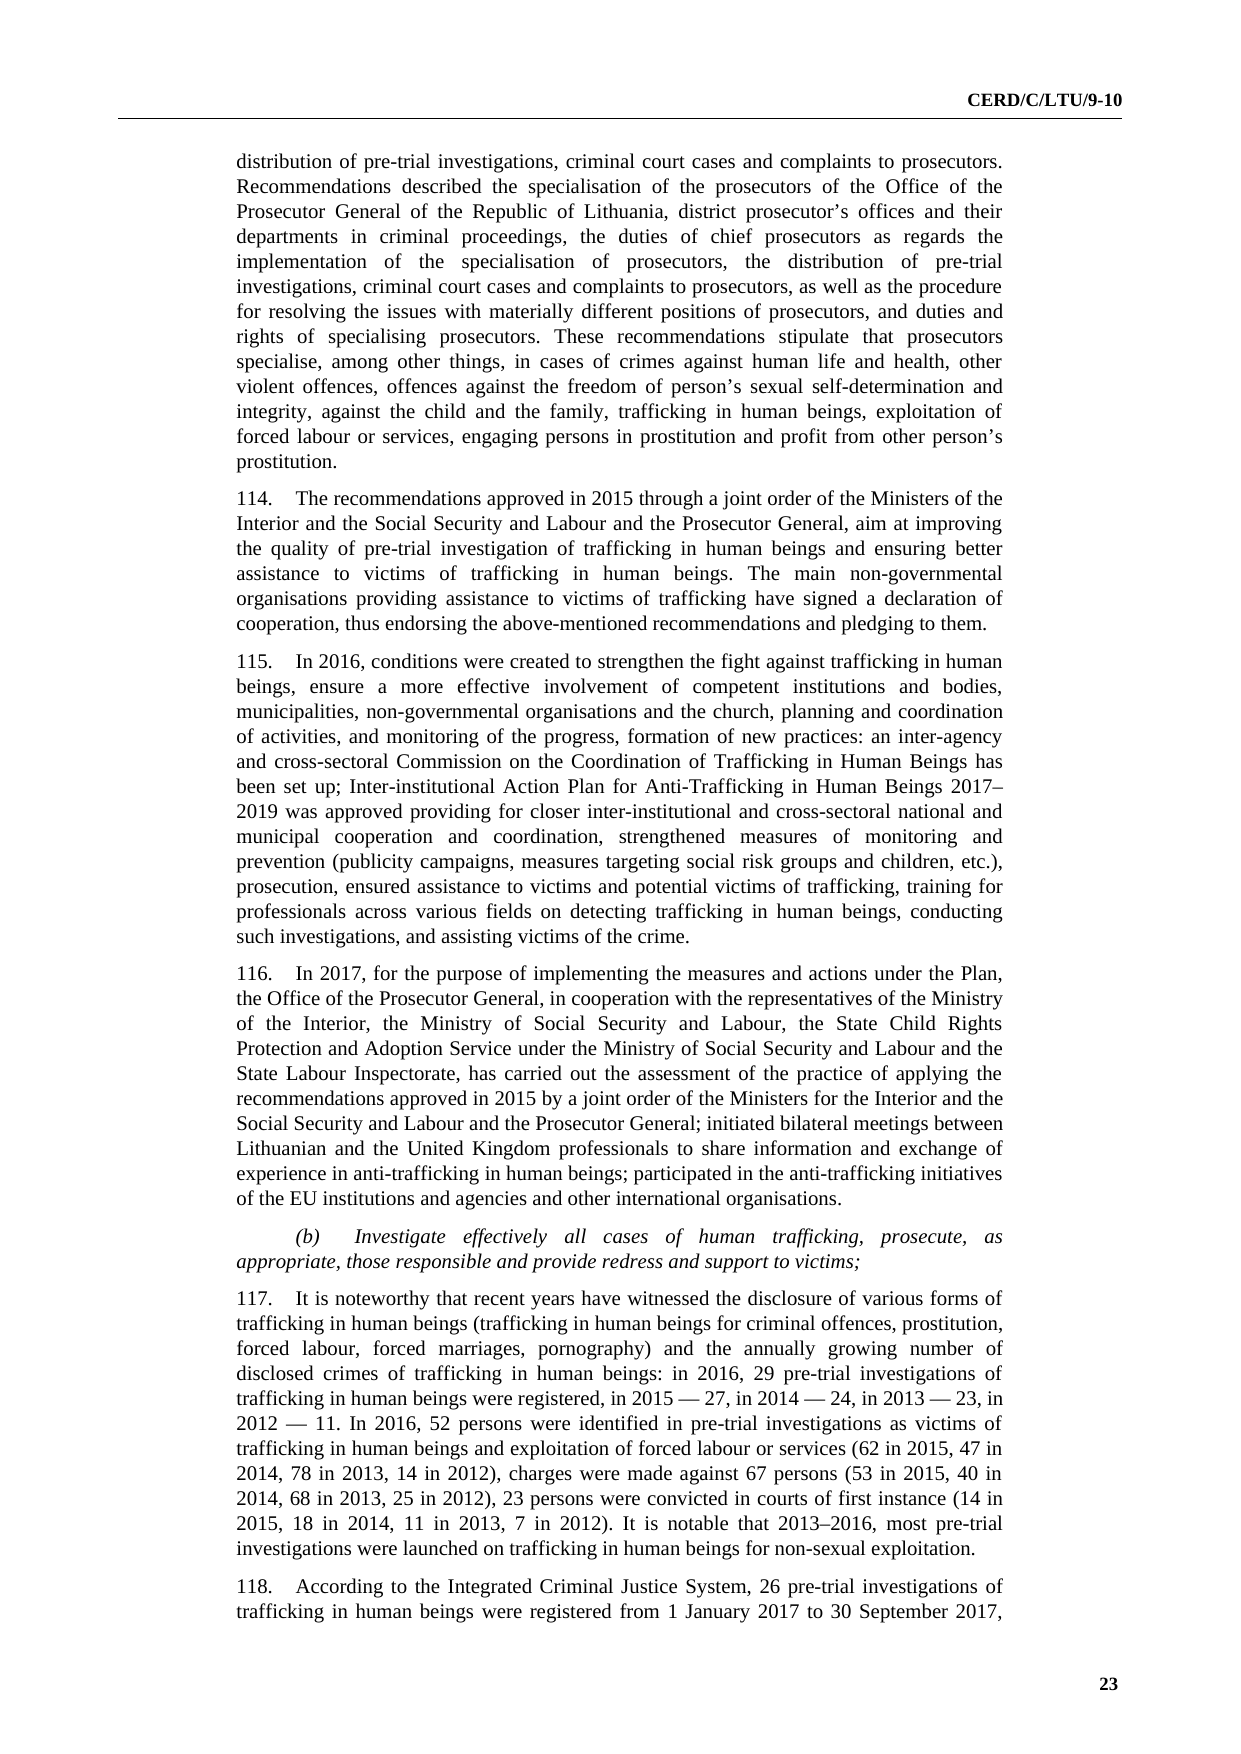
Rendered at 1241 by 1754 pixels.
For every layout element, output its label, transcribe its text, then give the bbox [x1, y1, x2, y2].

text 116. In 2017, for the purpose of implementing the measures and actions under the Plan, the Office of the Prosecutor General, in cooperation with the representatives of the Ministry of the Interior, the Ministry of Social Security and Labour, the State Child Rights Protection and Adoption Service under the Ministry of Social Security and Labour and the State Labour Inspectorate, has carried out the assessment of the practice of applying the recommendations approved in 2015 by a joint order of the Ministers for the Interior and the Social Security and Labour and the Prosecutor General; initiated bilateral meetings between Lithuanian and the United Kingdom professionals to share information and exchange of experience in anti-trafficking in human beings; participated in the anti-trafficking initiatives of the EU institutions and agencies and other international organisations. [236, 960, 1004, 1210]
text 115. In 2016, conditions were created to strengthen the fight against trafficking in human beings, ensure a more effective involvement of competent institutions and bodies, municipalities, non-governmental organisations and the church, planning and coordination of activities, and monitoring of the progress, formation of new practices: an inter-agency and cross-sectoral Commission on the Coordination of Trafficking in Human Beings has been set up; Inter-institutional Action Plan for Anti-Trafficking in Human Beings 2017–2019 was approved providing for closer inter-institutional and cross-sectoral national and municipal cooperation and coordination, strengthened measures of monitoring and prevention (publicity campaigns, measures targeting social risk groups and children, etc.), prosecution, ensured assistance to victims and potential victims of trafficking, training for professionals across various fields on detecting trafficking in human beings, conducting such investigations, and assisting victims of the crime. [236, 648, 1004, 948]
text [236, 148, 1004, 473]
text (b) Investigate effectively all cases of human trafficking, prosecute, as appropriate, those responsible and provide redress and support to victims; [236, 1223, 1004, 1273]
text 117. It is noteworthy that recent years have witnessed the disclosure of various forms of trafficking in human beings (trafficking in human beings for criminal offences, prostitution, forced labour, forced marriages, pornography) and the annually growing number of disclosed crimes of trafficking in human beings: in 2016, 29 pre-trial investigations of trafficking in human beings were registered, in 2015 — 27, in 2014 — 24, in 2013 — 23, in 2012 — 11. In 2016, 52 persons were identified in pre-trial investigations as victims of trafficking in human beings and exploitation of forced labour or services (62 in 2015, 47 in 2014, 78 in 2013, 14 in 2012), charges were made against 67 persons (53 in 2015, 40 in 2014, 68 in 2013, 25 in 2012), 23 persons were convicted in courts of first instance (14 in 2015, 18 in 2014, 11 in 2013, 7 in 2012). It is notable that 2013–2016, most pre-trial investigations were launched on trafficking in human beings for non-sexual exploitation. [236, 1285, 1004, 1560]
text 114. The recommendations approved in 2015 through a joint order of the Ministers of the Interior and the Social Security and Labour and the Prosecutor General, aim at improving the quality of pre-trial investigation of trafficking in human beings and ensuring better assistance to victims of trafficking in human beings. The main non-governmental organisations providing assistance to victims of trafficking have signed a declaration of cooperation, thus endorsing the above-mentioned recommendations and pledging to them. [236, 485, 1004, 635]
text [236, 1573, 1004, 1623]
